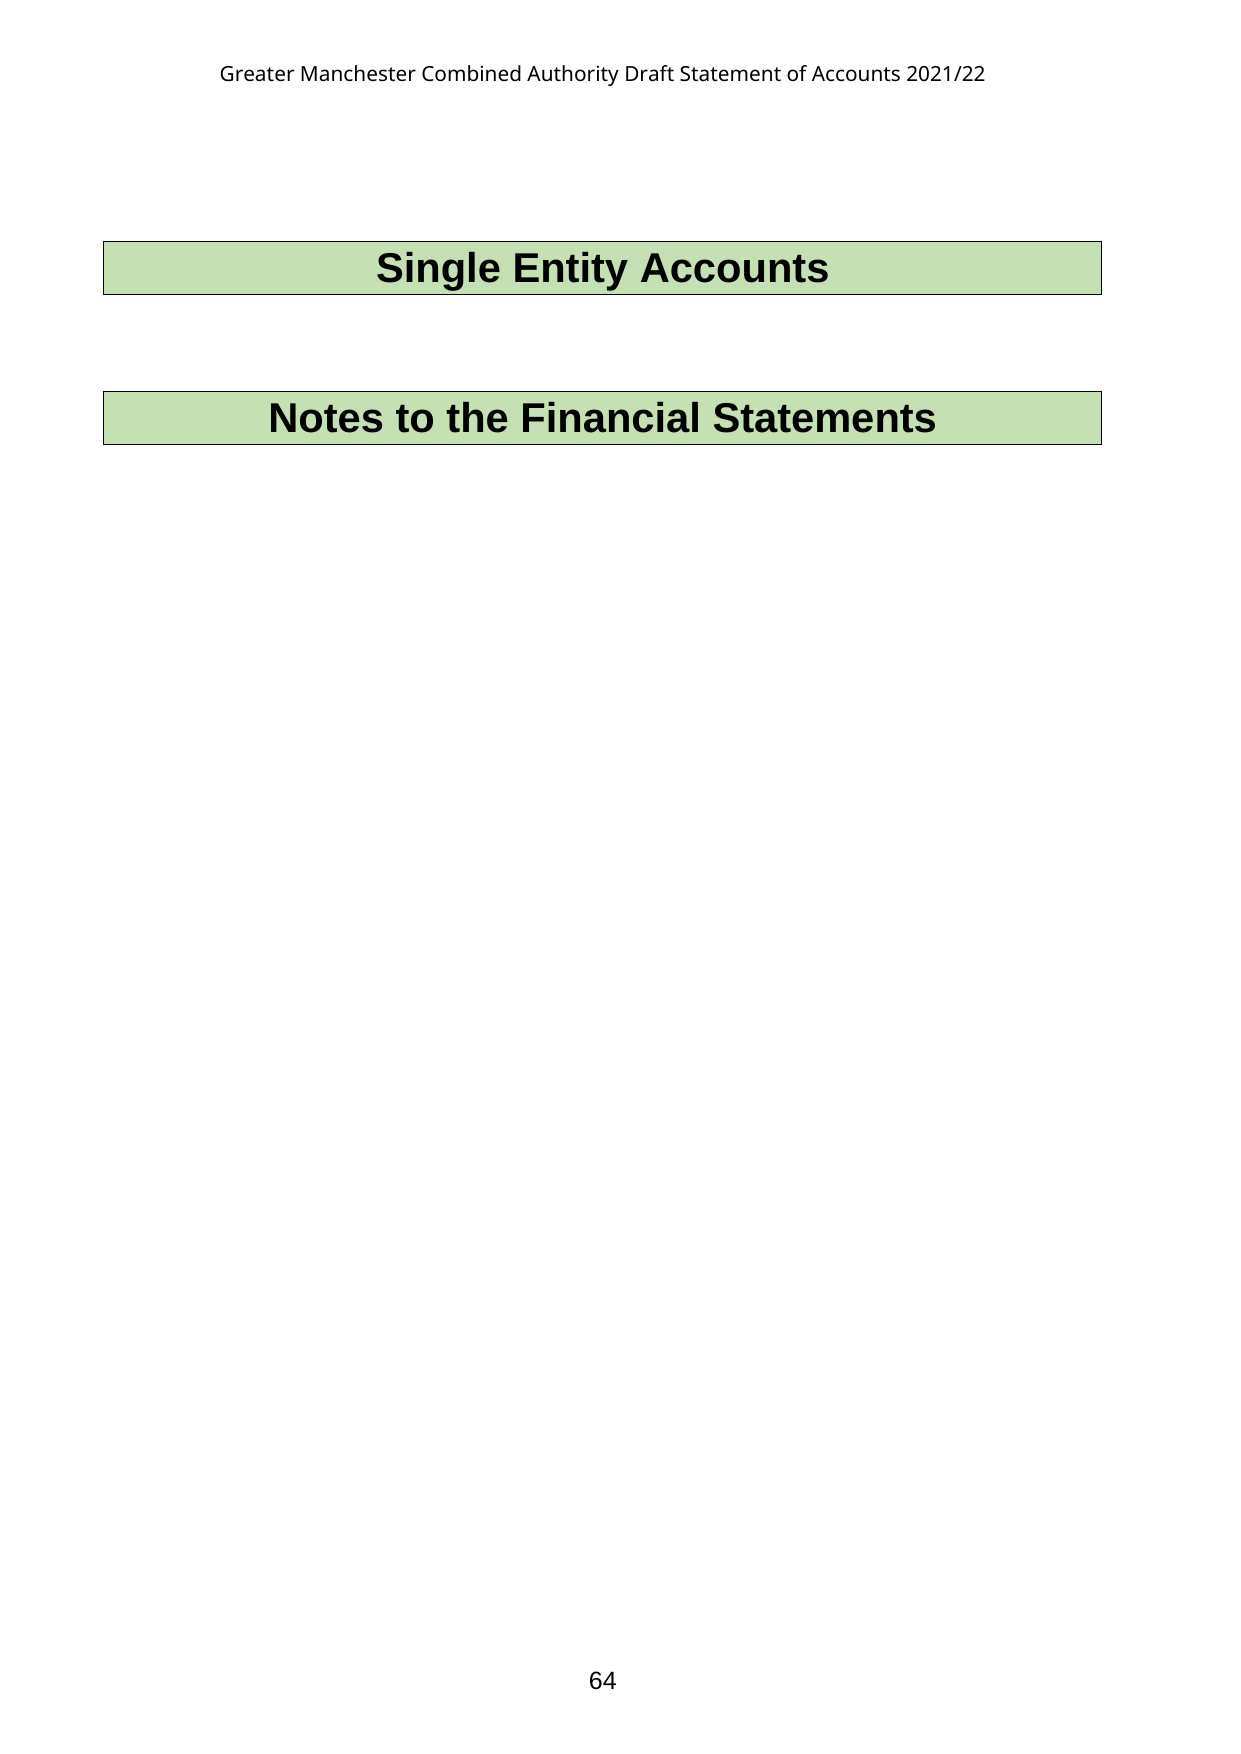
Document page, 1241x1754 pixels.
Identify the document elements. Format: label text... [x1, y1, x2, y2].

text Notes to the Financial Statements [104, 392, 1101, 444]
text Single Entity Accounts [104, 242, 1101, 294]
